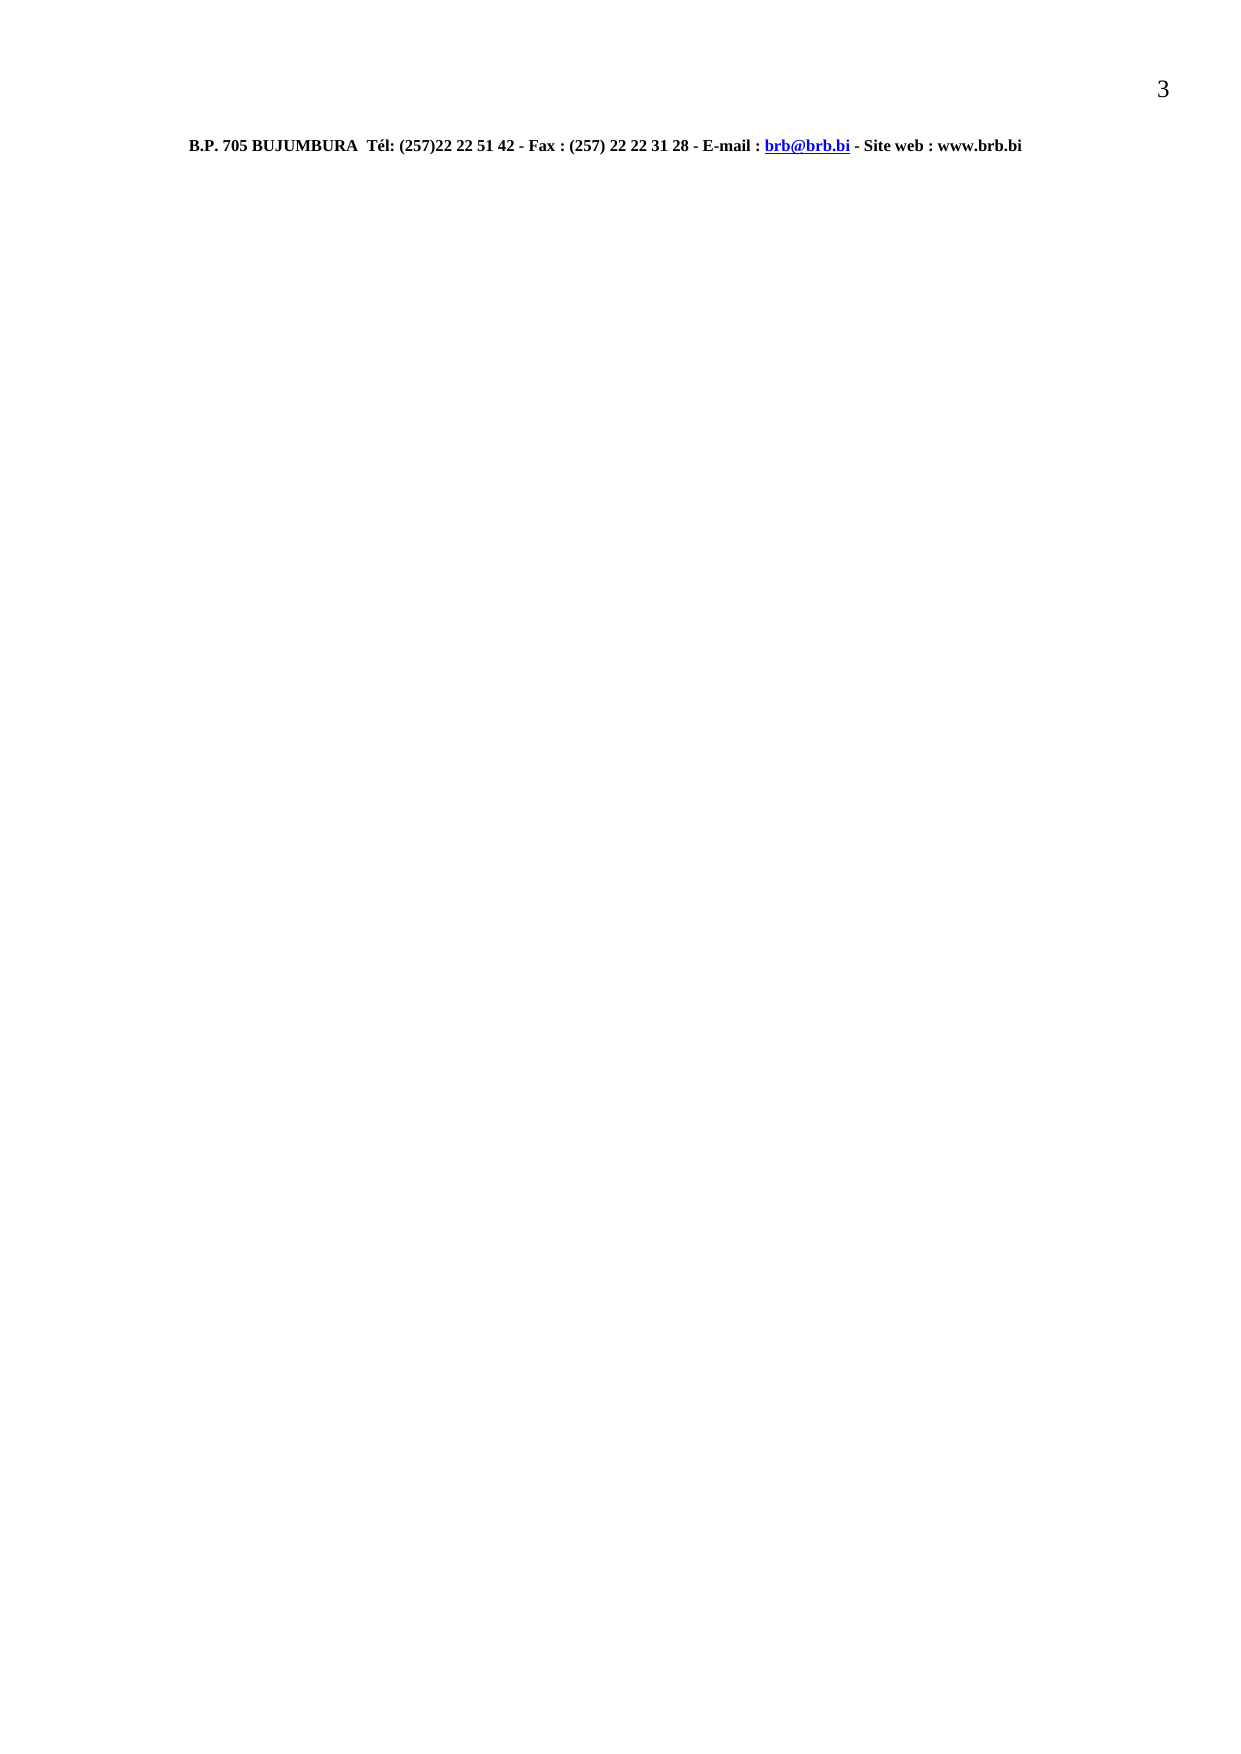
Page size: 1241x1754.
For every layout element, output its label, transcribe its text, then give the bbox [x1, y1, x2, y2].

text B.P. 705 BUJUMBURA Tél: (257)22 22 51 42 - Fax : (257) 22 22 31 28 - E-mail : brb@brb.bi - Site web : www.brb.bi [59, 136, 1169, 155]
